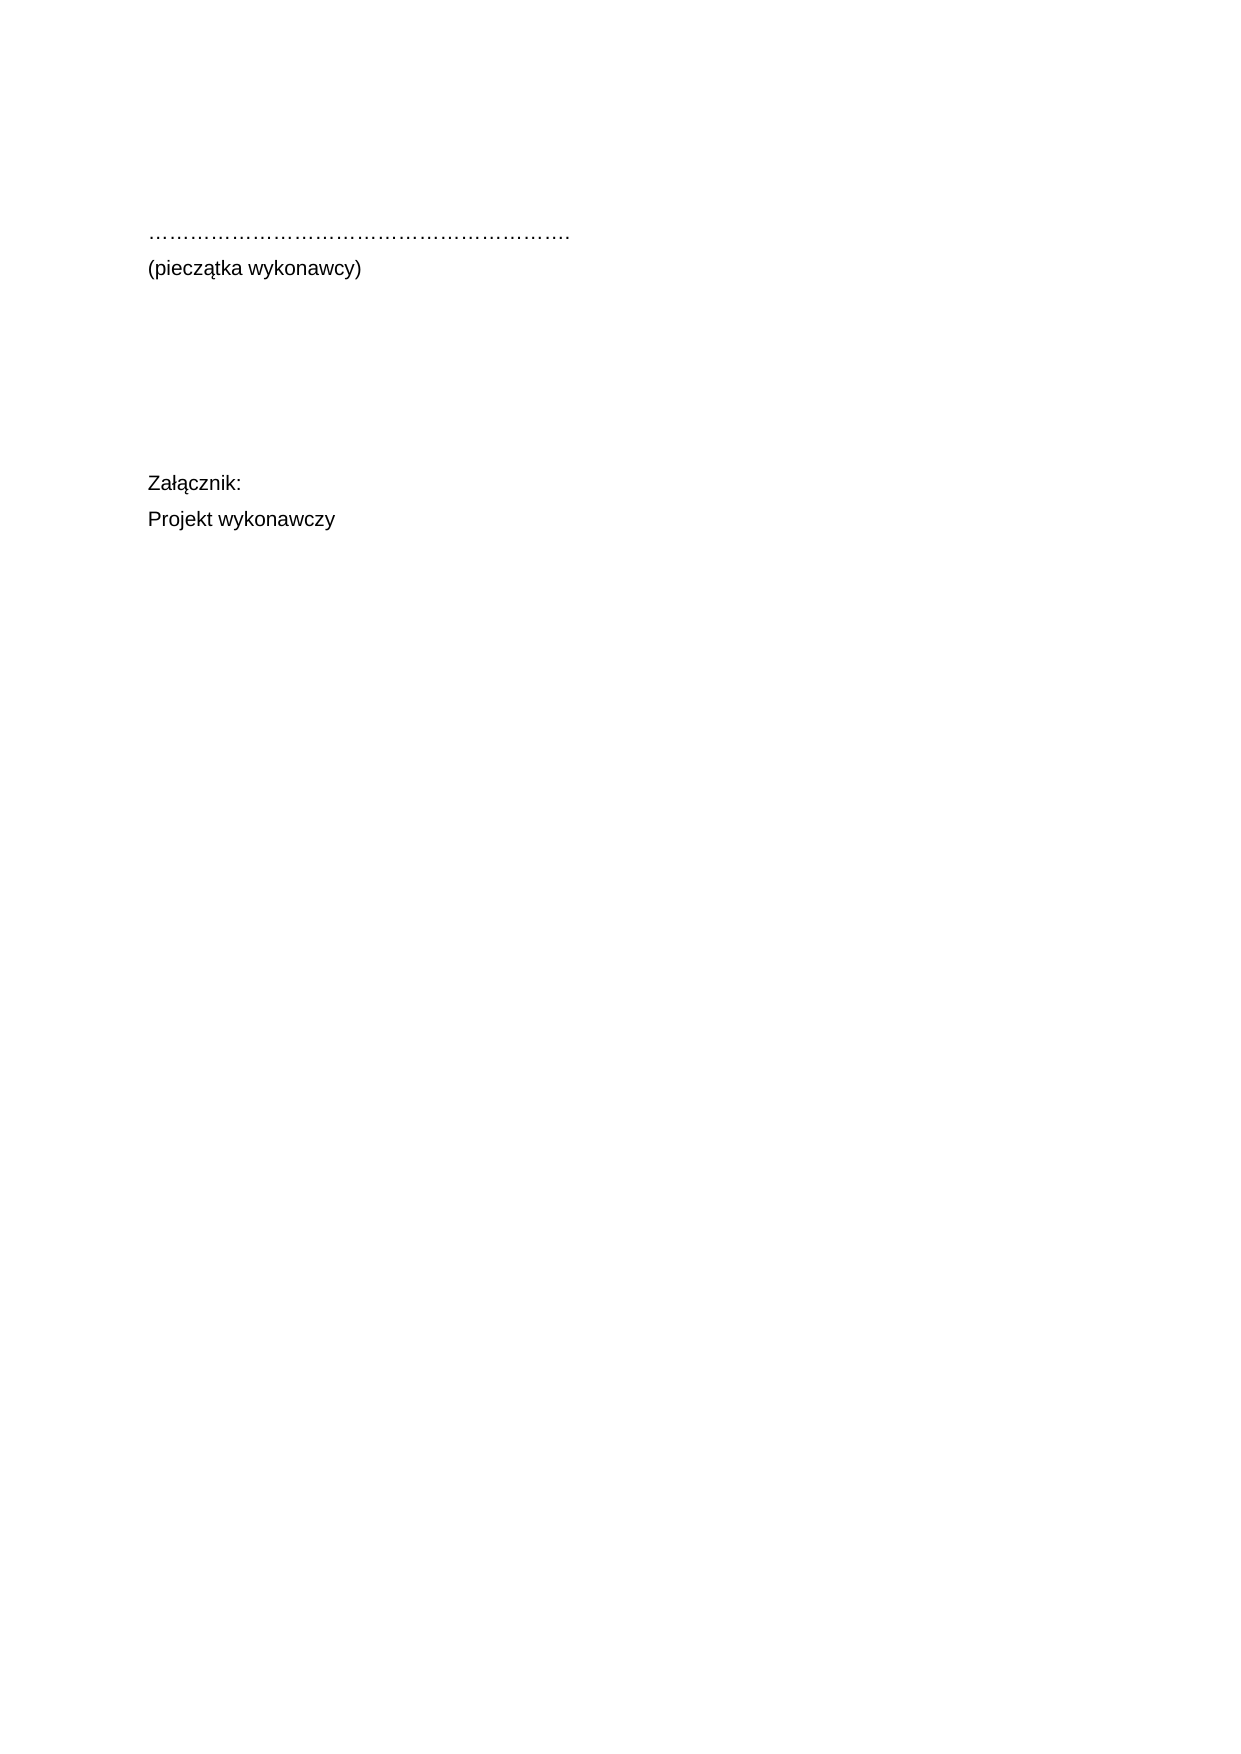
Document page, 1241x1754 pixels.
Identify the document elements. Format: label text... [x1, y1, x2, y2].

text Projekt wykonawczy [148, 507, 1093, 531]
text ……………………………………………………. [148, 219, 1093, 243]
text (pieczątka wykonawcy) [148, 255, 1093, 279]
text Załącznik: [148, 471, 1093, 495]
